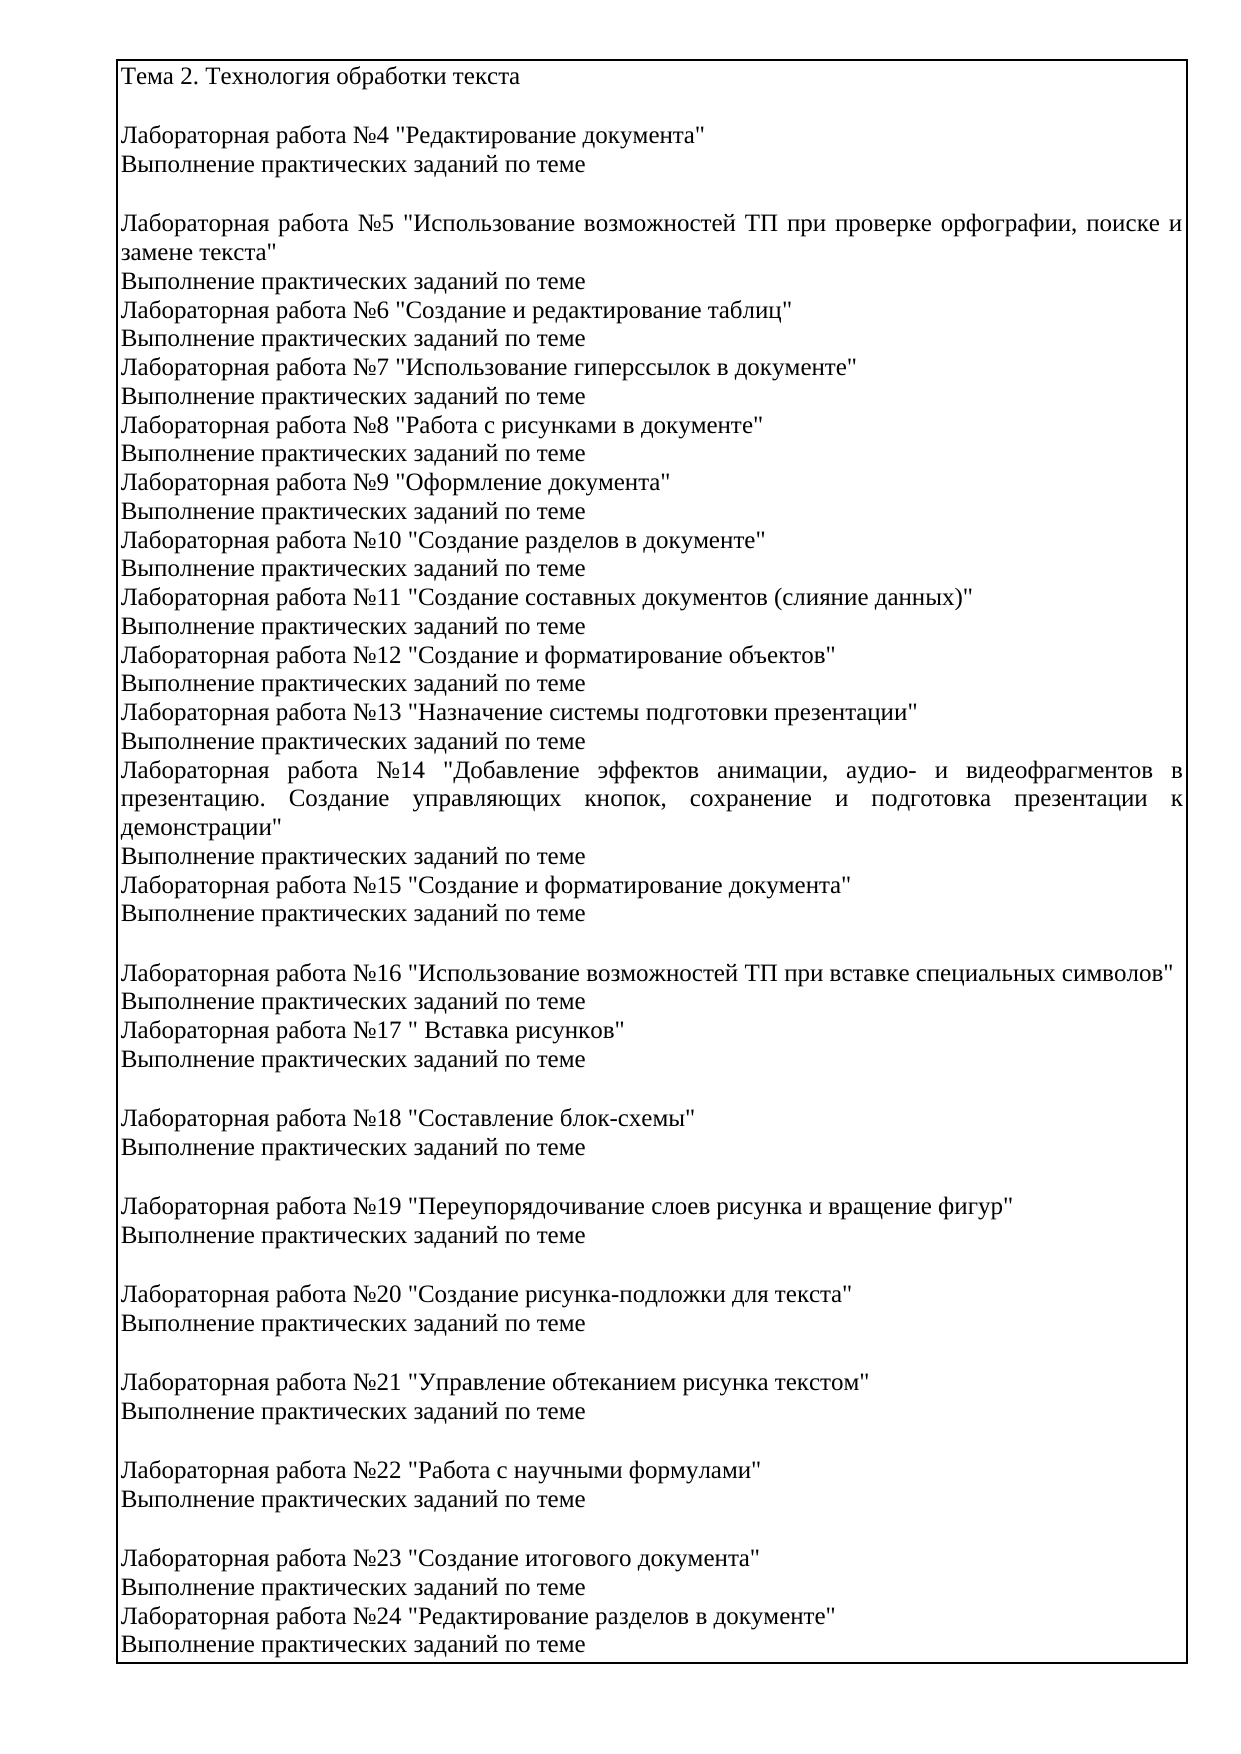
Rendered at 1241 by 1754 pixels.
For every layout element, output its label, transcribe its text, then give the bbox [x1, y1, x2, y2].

table_header Тема 2. Технология обработки текста Лабораторная работа №4 "Редактирование документа" Выполнение практических заданий по теме Лабораторная работа №5 "Использование возможностей ТП при проверке орфографии, поиске и замене текста" Выполнение практических заданий по теме Лабораторная работа №6 "Создание и редактирование таблиц" Выполнение практических заданий по теме Лабораторная работа №7 "Использование гиперссылок в документе" Выполнение практических заданий по теме Лабораторная работа №8 "Работа с рисунками в документе" Выполнение практических заданий по теме Лабораторная работа №9 "Оформление документа" Выполнение практических заданий по теме Лабораторная работа №10 "Создание разделов в документе" Выполнение практических заданий по теме Лабораторная работа №11 "Создание составных документов (слияние данных)" Выполнение практических заданий по теме Лабораторная работа №12 "Создание и форматирование объектов" Выполнение практических заданий по теме Лабораторная работа №13 "Назначение системы подготовки презентации" Выполнение практических заданий по теме Лабораторная работа №14 "Добавление эффектов анимации, аудио- и видеофрагментов в презентацию. Создание управляющих кнопок, сохранение и подготовка презентации к демонстрации" Выполнение практических заданий по теме Лабораторная работа №15 "Создание и форматирование документа" Выполнение практических заданий по теме Лабораторная работа №16 "Использование возможностей ТП при вставке специальных символов" Выполнение практических заданий по теме Лабораторная работа №17 " Вставка рисунков" Выполнение практических заданий по теме Лабораторная работа №18 "Составление блок-схемы" Выполнение практических заданий по теме Лабораторная работа №19 "Переупорядочивание слоев рисунка и вращение фигур" Выполнение практических заданий по теме Лабораторная работа №20 "Создание рисунка-подложки для текста" Выполнение практических заданий по теме Лабораторная работа №21 "Управление обтеканием рисунка текстом" Выполнение практических заданий по теме Лабораторная работа №22 "Работа с научными формулами" Выполнение практических заданий по теме Лабораторная работа №23 "Создание итогового документа" Выполнение практических заданий по теме Лабораторная работа №24 "Редактирование разделов в документе" Выполнение практических заданий по теме Лабораторная работа №25 "Форматирование документа" [118, 61, 1186, 1662]
